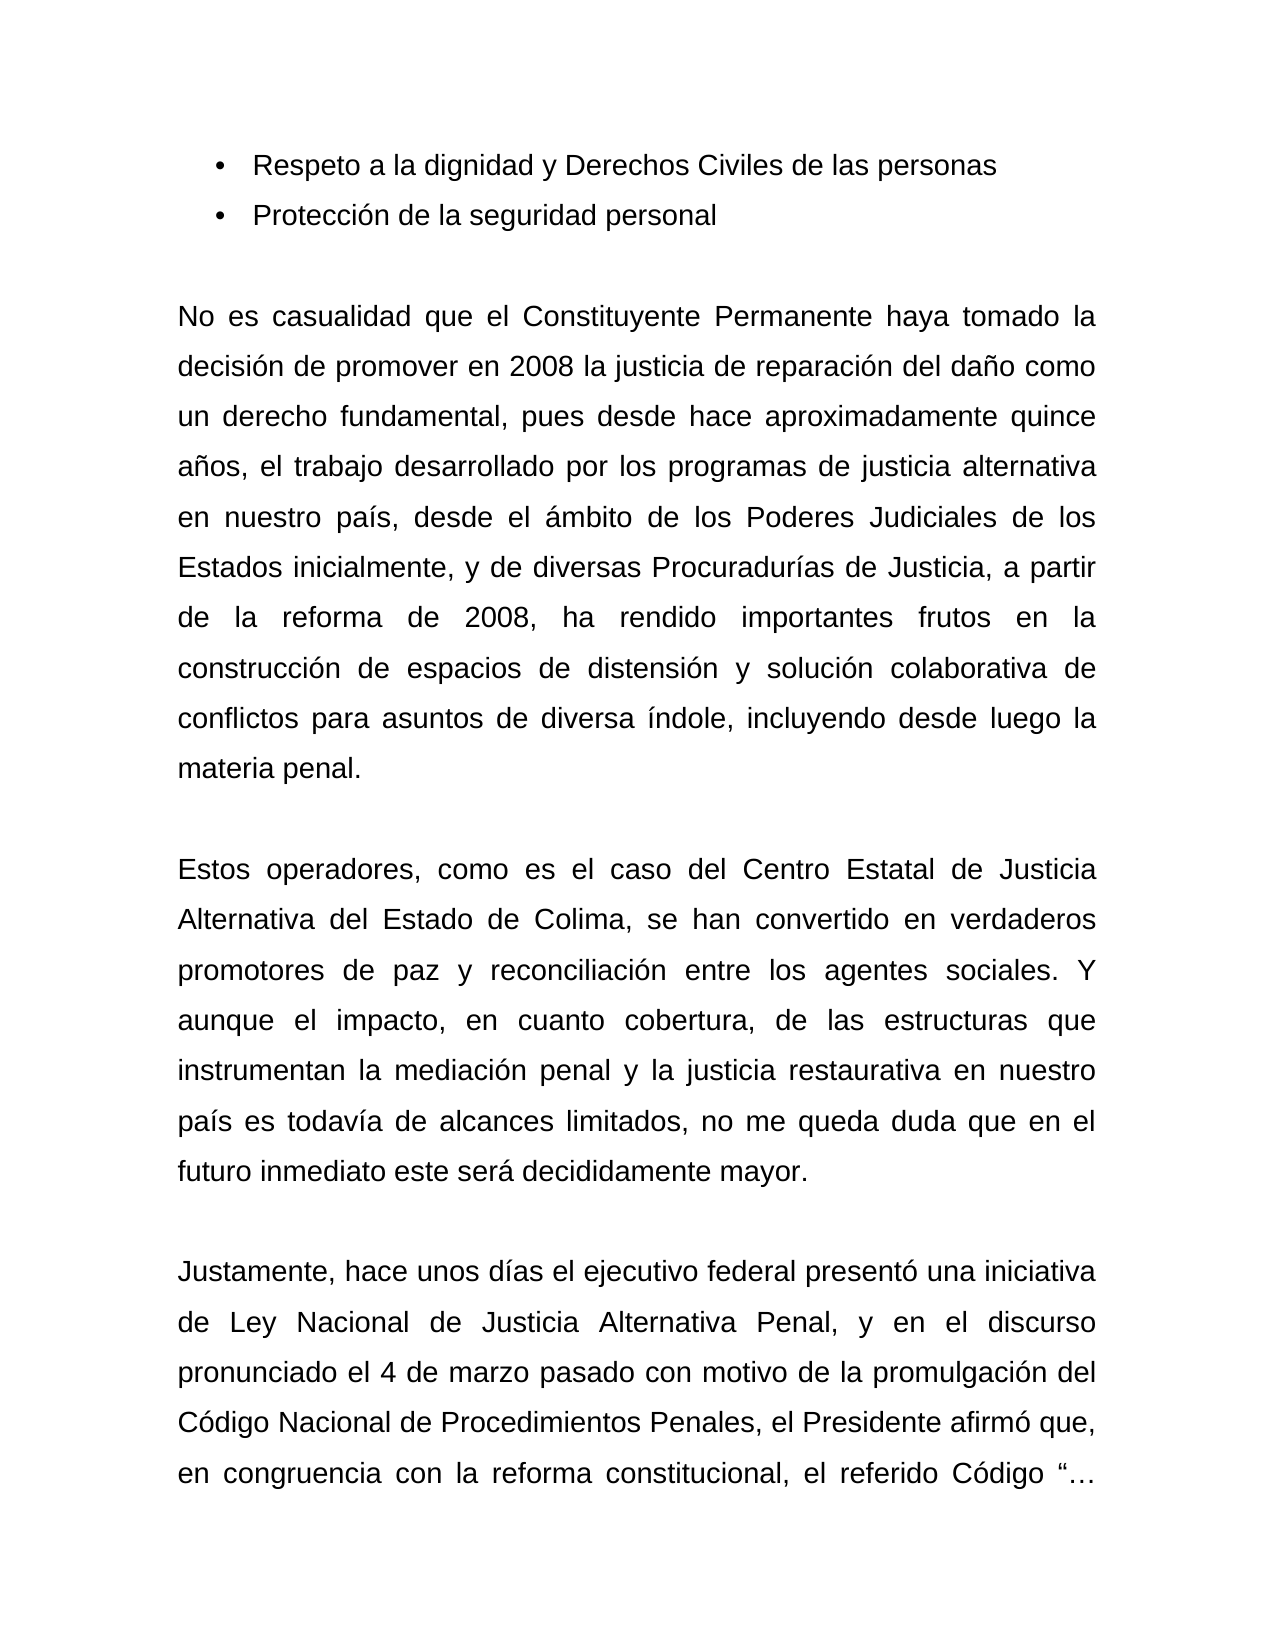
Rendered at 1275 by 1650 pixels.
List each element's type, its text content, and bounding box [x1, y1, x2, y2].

list Respeto a la dignidad y Derechos Civiles de las personas [215, 148, 1098, 181]
list Protección de la seguridad personal [215, 198, 1098, 231]
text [177, 1254, 1098, 1489]
text No es casualidad que el Constituyente Permanente haya tomado la decisión de promover en 2008 la justicia de reparación del daño como un derecho fundamental, pues desde hace aproximadamente quince años, el trabajo desarrollado por los programas de justicia alternativa en nuestro país, desde el ámbito de los Poderes Judiciales de los Estados inicialmente, y de diversas Procuradurías de Justicia, a partir de la reforma de 2008, ha rendido importantes frutos en la construcción de espacios de distensión y solución colaborativa de conflictos para asuntos de diversa índole, incluyendo desde luego la materia penal. [177, 298, 1098, 785]
text Estos operadores, como es el caso del Centro Estatal de Justicia Alternativa del Estado de Colima, se han convertido en verdaderos promotores de paz y reconciliación entre los agentes sociales. Y aunque el impacto, en cuanto cobertura, de las estructuras que instrumentan la mediación penal y la justicia restaurativa en nuestro país es todavía de alcances limitados, no me queda duda que en el futuro inmediato este será decididamente mayor. [177, 852, 1098, 1187]
